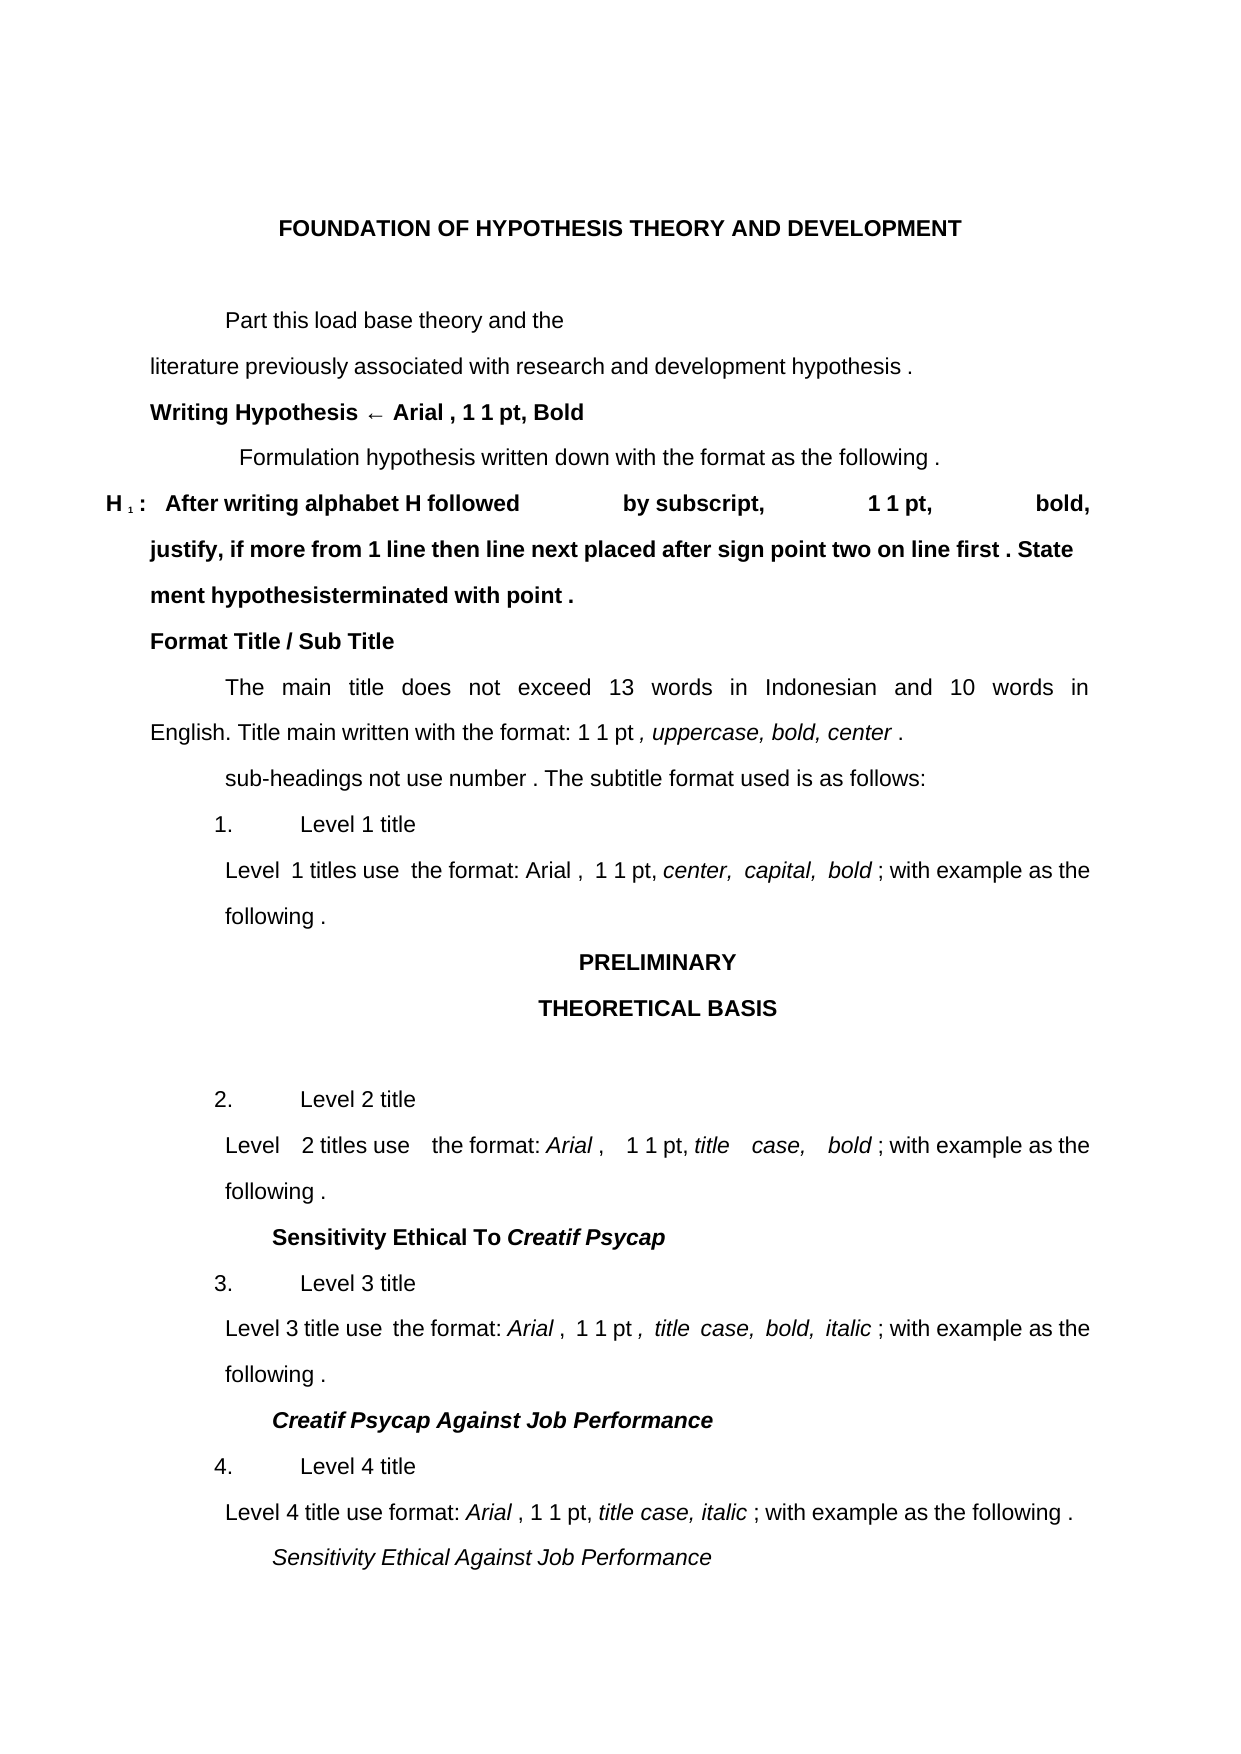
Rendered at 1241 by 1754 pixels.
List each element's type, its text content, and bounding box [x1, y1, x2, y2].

text H 1 : After writing alphabet H followed by subscript, 1 1 pt, bold, justify, if more from 1 line then line next placed after sign point two on line first . Statement hypothesisterminated with point . [106, 471, 1090, 608]
text Level 4 title use format: Arial , 1 1 pt, title case, italic ; with example as the following . [225, 1479, 1090, 1525]
text Format Title / Sub Title [150, 608, 1090, 654]
text Formulation hypothesis written down with the format as the following . [150, 425, 1090, 471]
text Sensitivity Ethical Against Job Performance [272, 1525, 1090, 1571]
text Level 1 titles use the format: Arial , 1 1 pt, center, capital, bold ; with example as the following . [225, 837, 1090, 929]
text The main title does not exceed 13 words in Indonesian and 10 words in English. Title main written with the format: 1 1 pt , uppercase, bold, center . [150, 654, 1090, 746]
text PRELIMINARY [225, 929, 1090, 975]
text THEORETICAL BASIS [225, 975, 1090, 1021]
text sub-headings not use number . The subtitle format used is as follows: [150, 746, 1090, 792]
list Level 3 title [214, 1250, 1090, 1296]
list Level 2 title [214, 1067, 1090, 1112]
text Level 3 title use the format: Arial , 1 1 pt , title case, bold, italic ; with example as the following . [225, 1296, 1090, 1387]
text Sensitivity Ethical To Creatif Psycap [272, 1204, 1090, 1250]
text FOUNDATION OF HYPOTHESIS THEORY AND DEVELOPMENT [150, 196, 1090, 242]
text Creatif Psycap Against Job Performance [272, 1387, 1090, 1433]
text Level 2 titles use the format: Arial , 1 1 pt, title case, bold ; with example as the following . [225, 1112, 1090, 1204]
text Part this load base theory and the literature previously associated with research and development hypothesis . [150, 287, 1090, 379]
list Level 1 title [214, 792, 1090, 837]
list Level 4 title [214, 1433, 1090, 1479]
text Writing Hypothesis ← Arial , 1 1 pt, Bold [150, 379, 1090, 425]
